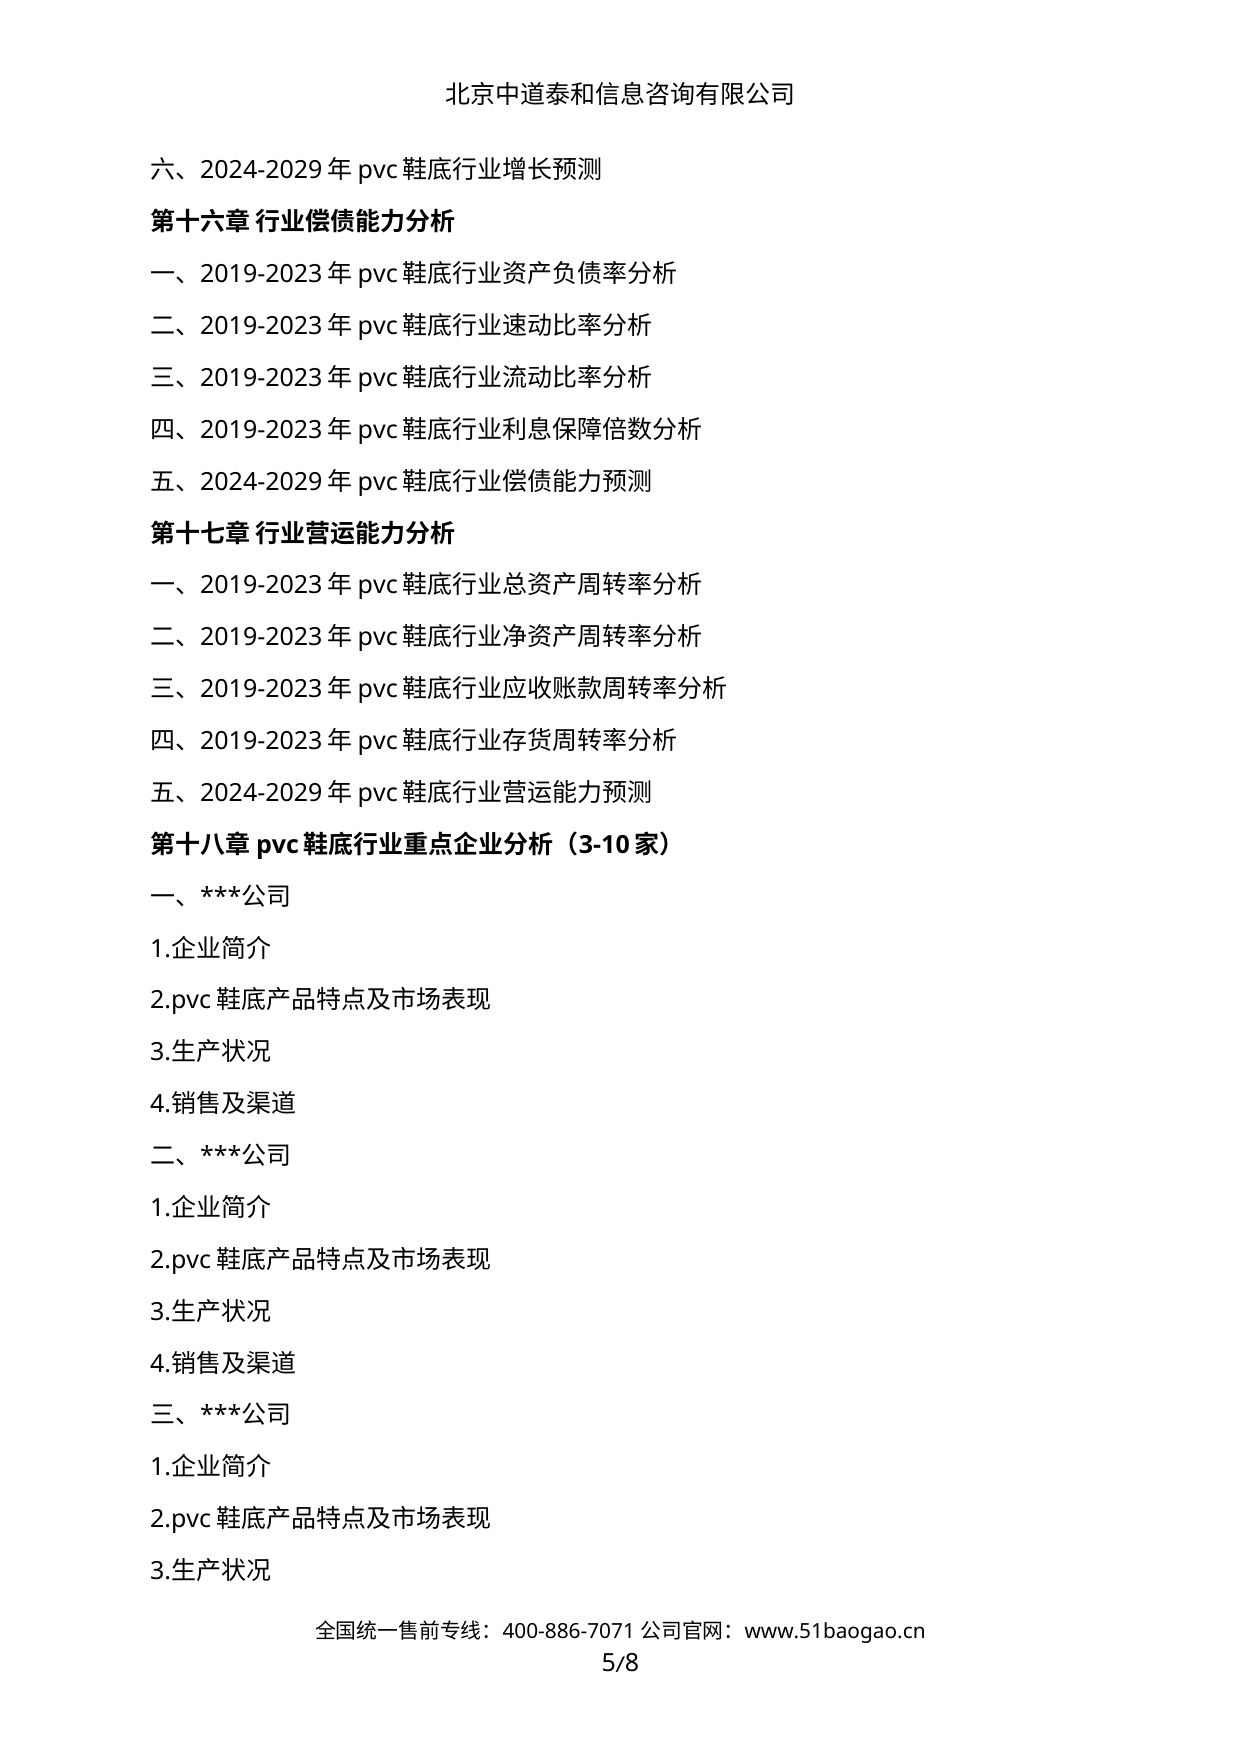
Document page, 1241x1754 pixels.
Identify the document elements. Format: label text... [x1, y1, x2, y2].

text 四、2019-2023年pvc鞋底行业存货周转率分析 [150, 721, 1090, 757]
text 一、2019-2023年pvc鞋底行业总资产周转率分析 [150, 565, 1090, 601]
text 2.pvc鞋底产品特点及市场表现 [150, 1499, 1090, 1535]
text 二、2019-2023年pvc鞋底行业速动比率分析 [150, 306, 1090, 342]
text 五、2024-2029年pvc鞋底行业偿债能力预测 [150, 461, 1090, 497]
text 4.销售及渠道 [150, 1343, 1090, 1379]
text 三、***公司 [150, 1395, 1090, 1431]
text 六、2024-2029年pvc鞋底行业增长预测 [150, 150, 1090, 186]
text 第十八章 pvc鞋底行业重点企业分析（3-10家） [150, 824, 1090, 861]
text 1.企业简介 [150, 928, 1090, 964]
text 四、2019-2023年pvc鞋底行业利息保障倍数分析 [150, 409, 1090, 446]
text 2.pvc鞋底产品特点及市场表现 [150, 1239, 1090, 1276]
text 3.生产状况 [150, 1032, 1090, 1068]
text 3.生产状况 [150, 1551, 1090, 1587]
text 三、2019-2023年pvc鞋底行业流动比率分析 [150, 357, 1090, 394]
text 2.pvc鞋底产品特点及市场表现 [150, 980, 1090, 1016]
text 五、2024-2029年pvc鞋底行业营运能力预测 [150, 772, 1090, 809]
text 1.企业简介 [150, 1447, 1090, 1483]
text 3.生产状况 [150, 1291, 1090, 1327]
text 第十七章 行业营运能力分析 [150, 513, 1090, 549]
text 二、***公司 [150, 1136, 1090, 1172]
text 一、***公司 [150, 876, 1090, 912]
text 4.销售及渠道 [150, 1084, 1090, 1120]
text 二、2019-2023年pvc鞋底行业净资产周转率分析 [150, 617, 1090, 653]
text 一、2019-2023年pvc鞋底行业资产负债率分析 [150, 254, 1090, 290]
text 1.企业简介 [150, 1187, 1090, 1224]
text 第十六章 行业偿债能力分析 [150, 202, 1090, 238]
text 三、2019-2023年pvc鞋底行业应收账款周转率分析 [150, 669, 1090, 705]
